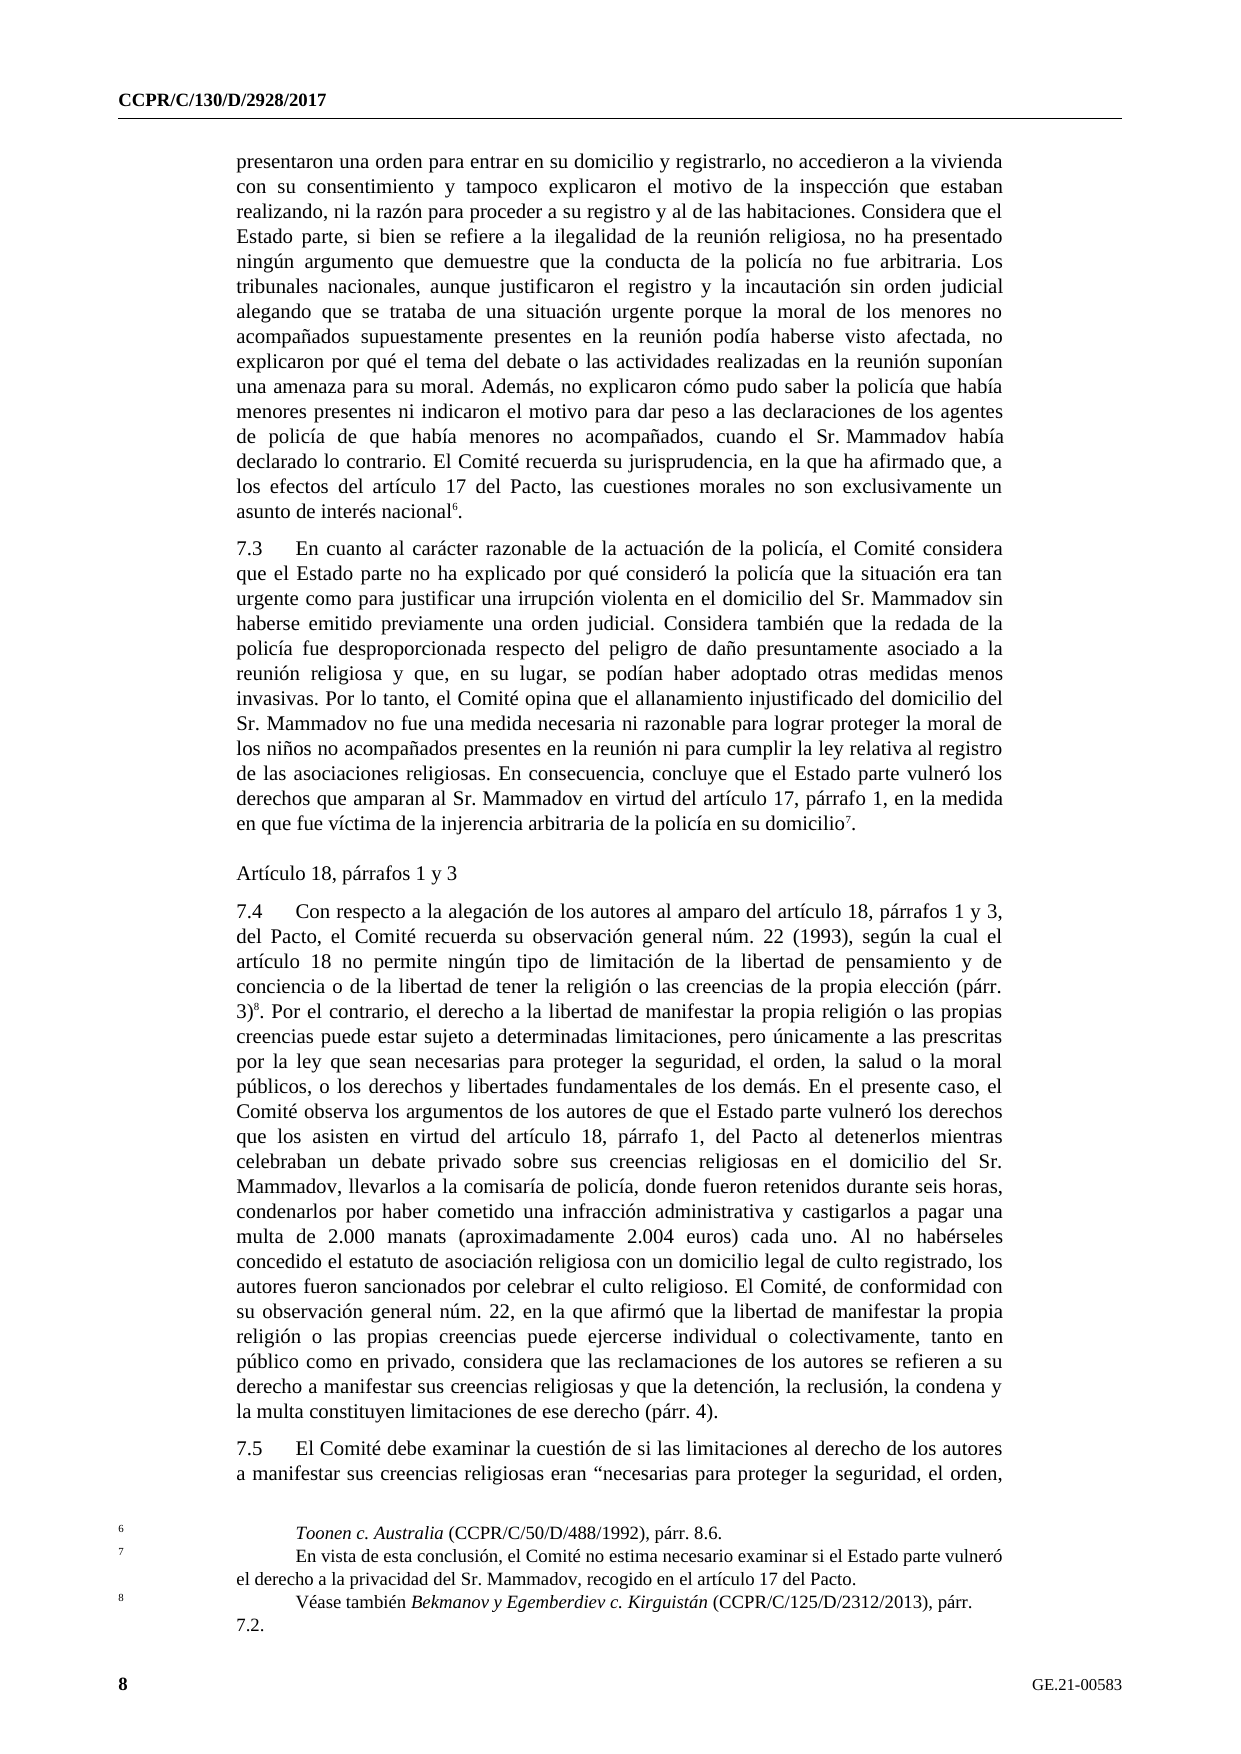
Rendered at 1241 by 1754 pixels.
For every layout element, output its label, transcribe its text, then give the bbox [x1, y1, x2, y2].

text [236, 148, 1004, 523]
text Artículo 18, párrafos 1 y 3 [118, 860, 1004, 885]
text 7.3 En cuanto al carácter razonable de la actuación de la policía, el Comité considera que el Estado parte no ha explicado por qué consideró la policía que la situación era tan urgente como para justificar una irrupción violenta en el domicilio del Sr. Mammadov sin haberse emitido previamente una orden judicial. Considera también que la redada de la policía fue desproporcionada respecto del peligro de daño presuntamente asociado a la reunión religiosa y que, en su lugar, se podían haber adoptado otras medidas menos invasivas. Por lo tanto, el Comité opina que el allanamiento injustificado del domicilio del Sr. Mammadov no fue una medida necesaria ni razonable para lograr proteger la moral de los niños no acompañados presentes en la reunión ni para cumplir la ley relativa al registro de las asociaciones religiosas. En consecuencia, concluye que el Estado parte vulneró los derechos que amparan al Sr. Mammadov en virtud del artículo 17, párrafo 1, en la medida en que fue víctima de la injerencia arbitraria de la policía en su domicilio. [236, 535, 1004, 835]
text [236, 1435, 1004, 1485]
text 7.4 Con respecto a la alegación de los autores al amparo del artículo 18, párrafos 1 y 3, del Pacto, el Comité recuerda su observación general núm. 22 (1993), según la cual el artículo 18 no permite ningún tipo de limitación de la libertad de pensamiento y de conciencia o de la libertad de tener la religión o las creencias de la propia elección (párr. 3). Por el contrario, el derecho a la libertad de manifestar la propia religión o las propias creencias puede estar sujeto a determinadas limitaciones, pero únicamente a las prescritas por la ley que sean necesarias para proteger la seguridad, el orden, la salud o la moral públicos, o los derechos y libertades fundamentales de los demás. En el presente caso, el Comité observa los argumentos de los autores de que el Estado parte vulneró los derechos que los asisten en virtud del artículo 18, párrafo 1, del Pacto al detenerlos mientras celebraban un debate privado sobre sus creencias religiosas en el domicilio del Sr. Mammadov, llevarlos a la comisaría de policía, donde fueron retenidos durante seis horas, condenarlos por haber cometido una infracción administrativa y castigarlos a pagar una multa de 2.000 manats (aproximadamente 2.004 euros) cada uno. Al no habérseles concedido el estatuto de asociación religiosa con un domicilio legal de culto registrado, los autores fueron sancionados por celebrar el culto religioso. El Comité, de conformidad con su observación general núm. 22, en la que afirmó que la libertad de manifestar la propia religión o las propias creencias puede ejercerse individual o colectivamente, tanto en público como en privado, considera que las reclamaciones de los autores se refieren a su derecho a manifestar sus creencias religiosas y que la detención, la reclusión, la condena y la multa constituyen limitaciones de ese derecho (párr. 4). [236, 898, 1004, 1423]
